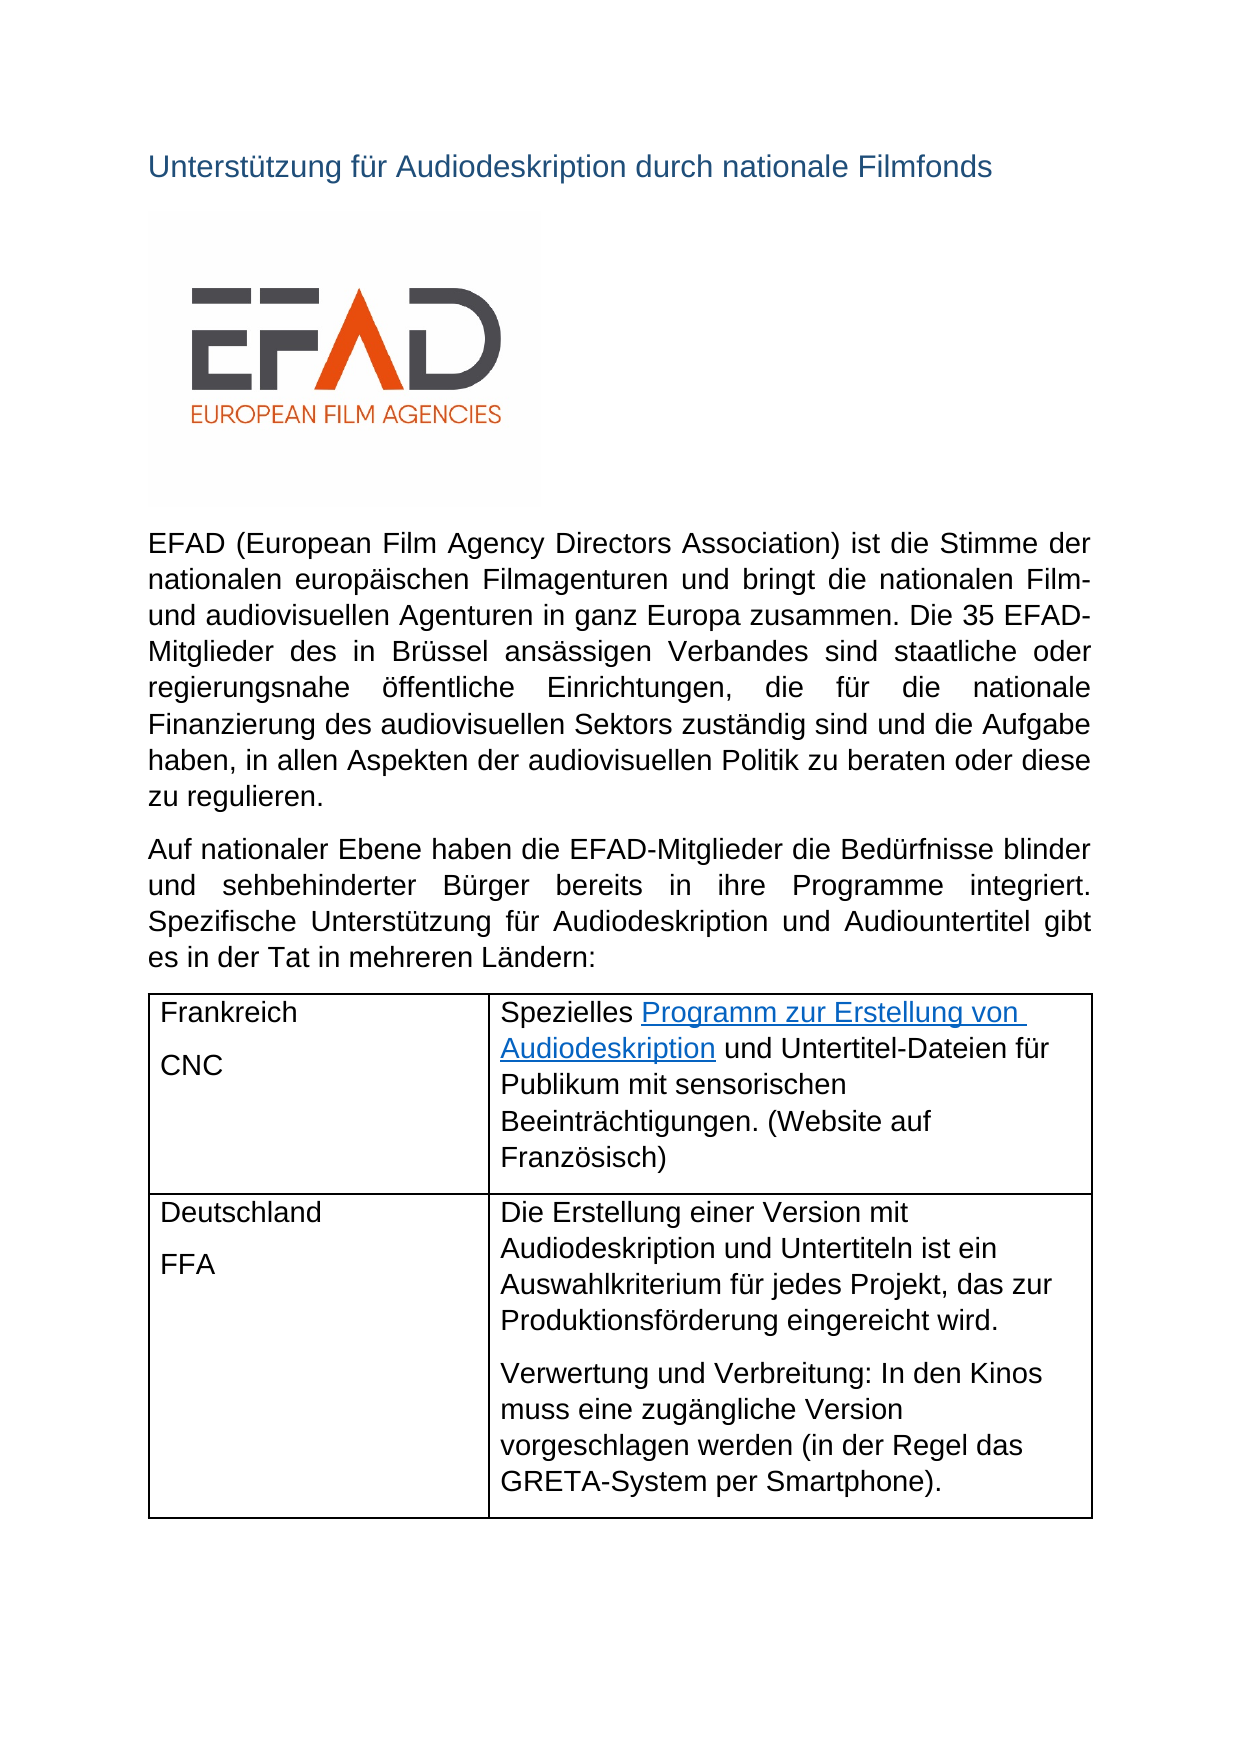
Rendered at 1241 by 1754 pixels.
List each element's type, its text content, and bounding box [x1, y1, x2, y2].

subtitle Unterstützung für Audiodeskription durch nationale Filmfonds [148, 148, 1093, 183]
table_header Spezielles Programm zur Erstellung von Audiodeskription und Untertitel-Dateien für Publikum mit sensorischen Beeinträchtigungen. (Website auf Französisch) [490, 995, 1091, 1192]
picture [147, 211, 542, 507]
text Auf nationaler Ebene haben die EFAD-Mitglieder die Bedürfnisse blinder und sehbehinderter Bürger bereits in ihre Programme integriert. Spezifische Unterstützung für Audiodeskription und Audiountertitel gibt es in der Tat in mehreren Ländern: [148, 832, 1093, 974]
table_cell Die Erstellung einer Version mit Audiodeskription und Untertiteln ist ein Auswahlkriterium für jedes Projekt, das zur Produktionsförderung eingereicht wird. Verwertung und Verbreitung: In den Kinos muss eine zugängliche Version vorgeschlagen werden (in der Regel das GRETA-System per Smartphone). [490, 1195, 1091, 1517]
text EFAD (European Film Agency Directors Association) ist die Stimme der nationalen europäischen Filmagenturen und bringt die nationalen Film- und audiovisuellen Agenturen in ganz Europa zusammen. Die 35 EFAD-Mitglieder des in Brüssel ansässigen Verbandes sind staatliche oder regierungsnahe öffentliche Einrichtungen, die für die nationale Finanzierung des audiovisuellen Sektors zuständig sind und die Aufgabe haben, in allen Aspekten der audiovisuellen Politik zu beraten oder diese zu regulieren. [148, 526, 1093, 812]
table_header Frankreich CNC [150, 995, 488, 1192]
table_cell Deutschland FFA [150, 1195, 488, 1517]
